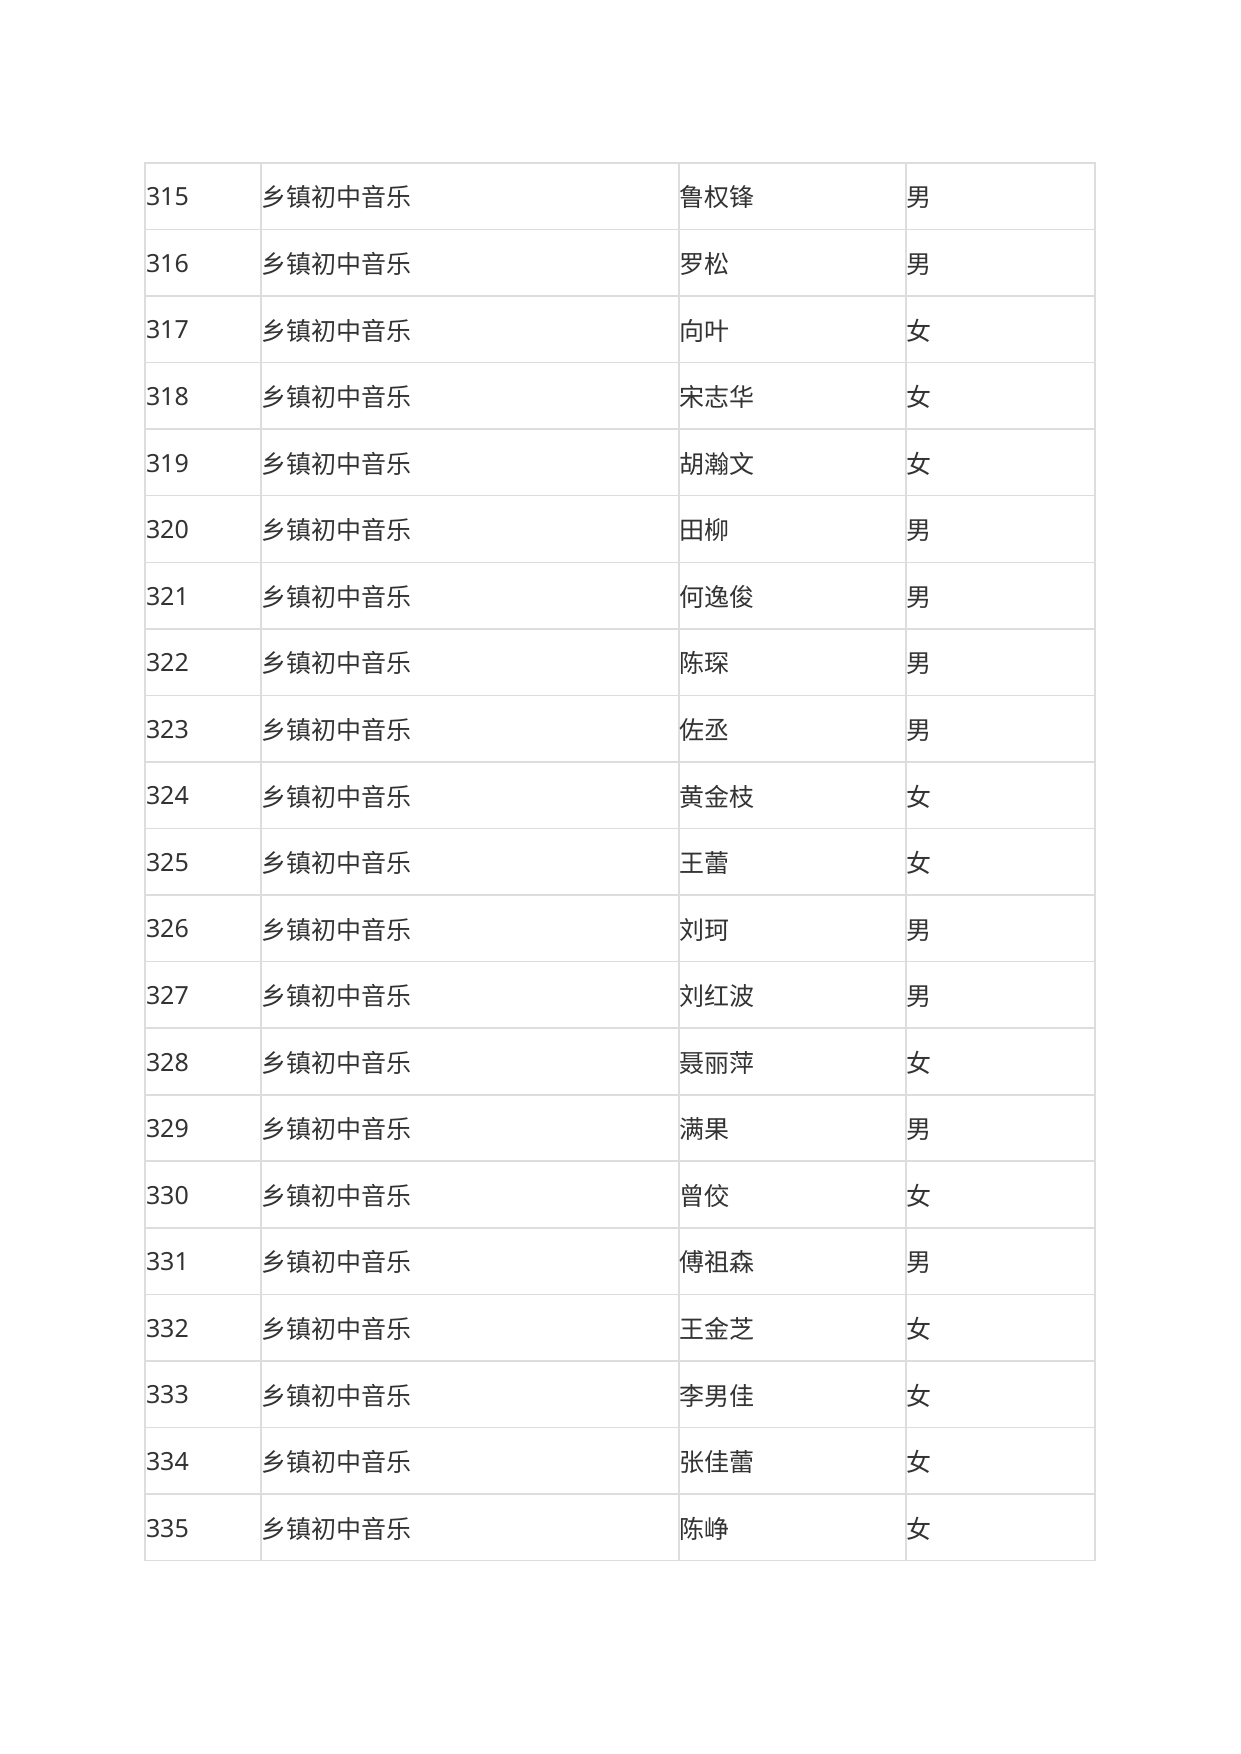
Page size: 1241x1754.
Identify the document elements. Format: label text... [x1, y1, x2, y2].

table_cell 鲁权锋 [680, 164, 905, 228]
table_cell 乡镇初中音乐 [262, 563, 678, 628]
table_cell 张佳蕾 [680, 1428, 905, 1493]
table_cell 乡镇初中音乐 [262, 630, 678, 694]
table_cell 女 [907, 1029, 1094, 1094]
table_cell 乡镇初中音乐 [262, 1162, 678, 1227]
table_cell 乡镇初中音乐 [262, 1229, 678, 1293]
table_cell 318 [146, 363, 260, 428]
table_cell 乡镇初中音乐 [262, 230, 678, 295]
table_cell 330 [146, 1162, 260, 1227]
table_cell 315 [146, 164, 260, 228]
table_cell 325 [146, 829, 260, 894]
table_cell 李男佳 [680, 1362, 905, 1427]
table_cell 胡瀚文 [680, 430, 905, 495]
table_cell 聂丽萍 [680, 1029, 905, 1094]
table_cell 黄金枝 [680, 763, 905, 828]
table_cell 男 [907, 630, 1094, 694]
table_cell 田柳 [680, 496, 905, 561]
table_cell 陈琛 [680, 630, 905, 694]
table_cell 乡镇初中音乐 [262, 496, 678, 561]
table_cell 乡镇初中音乐 [262, 363, 678, 428]
table_cell 向叶 [680, 297, 905, 362]
table_cell 男 [907, 164, 1094, 228]
table_cell 男 [907, 1096, 1094, 1160]
table_cell 陈峥 [680, 1495, 905, 1560]
table_cell 乡镇初中音乐 [262, 1495, 678, 1560]
table_cell 罗松 [680, 230, 905, 295]
table_cell 324 [146, 763, 260, 828]
table_cell 男 [907, 696, 1094, 761]
table_cell 326 [146, 896, 260, 961]
table_cell 316 [146, 230, 260, 295]
table_cell 乡镇初中音乐 [262, 1362, 678, 1427]
table_cell 刘珂 [680, 896, 905, 961]
table_cell 女 [907, 363, 1094, 428]
table_cell 319 [146, 430, 260, 495]
table_cell 男 [907, 563, 1094, 628]
table_cell 王金芝 [680, 1295, 905, 1360]
table_cell 331 [146, 1229, 260, 1293]
table_cell 男 [907, 896, 1094, 961]
table_cell 刘红波 [680, 962, 905, 1027]
table_cell 女 [907, 297, 1094, 362]
table_cell 乡镇初中音乐 [262, 1096, 678, 1160]
table_cell 王蕾 [680, 829, 905, 894]
table_cell 男 [907, 1229, 1094, 1293]
table_cell 乡镇初中音乐 [262, 430, 678, 495]
table_cell 满果 [680, 1096, 905, 1160]
table_cell 乡镇初中音乐 [262, 962, 678, 1027]
table_cell 321 [146, 563, 260, 628]
table_cell 334 [146, 1428, 260, 1493]
table_cell 男 [907, 962, 1094, 1027]
table_cell 女 [907, 1295, 1094, 1360]
table_cell 女 [907, 829, 1094, 894]
table_cell 傅祖森 [680, 1229, 905, 1293]
table_cell 333 [146, 1362, 260, 1427]
table_cell 328 [146, 1029, 260, 1094]
table_cell 320 [146, 496, 260, 561]
table_cell 乡镇初中音乐 [262, 164, 678, 228]
table_cell 乡镇初中音乐 [262, 297, 678, 362]
table_cell 乡镇初中音乐 [262, 1295, 678, 1360]
table_cell 332 [146, 1295, 260, 1360]
table_cell 女 [907, 1362, 1094, 1427]
table_cell 曾佼 [680, 1162, 905, 1227]
table_cell 317 [146, 297, 260, 362]
table_cell 323 [146, 696, 260, 761]
table_cell 329 [146, 1096, 260, 1160]
table_cell 女 [907, 1162, 1094, 1227]
table_cell 佐丞 [680, 696, 905, 761]
table_cell 乡镇初中音乐 [262, 696, 678, 761]
table_cell 乡镇初中音乐 [262, 1029, 678, 1094]
table_cell 女 [907, 1428, 1094, 1493]
table_cell 327 [146, 962, 260, 1027]
table_cell 乡镇初中音乐 [262, 763, 678, 828]
table_cell 女 [907, 430, 1094, 495]
table_cell 322 [146, 630, 260, 694]
table_cell 何逸俊 [680, 563, 905, 628]
table_cell 335 [146, 1495, 260, 1560]
table_cell 宋志华 [680, 363, 905, 428]
table_cell 乡镇初中音乐 [262, 896, 678, 961]
table_cell 乡镇初中音乐 [262, 829, 678, 894]
table_cell 乡镇初中音乐 [262, 1428, 678, 1493]
table_cell 女 [907, 1495, 1094, 1560]
table_cell 男 [907, 230, 1094, 295]
table_cell 男 [907, 496, 1094, 561]
table_cell 女 [907, 763, 1094, 828]
